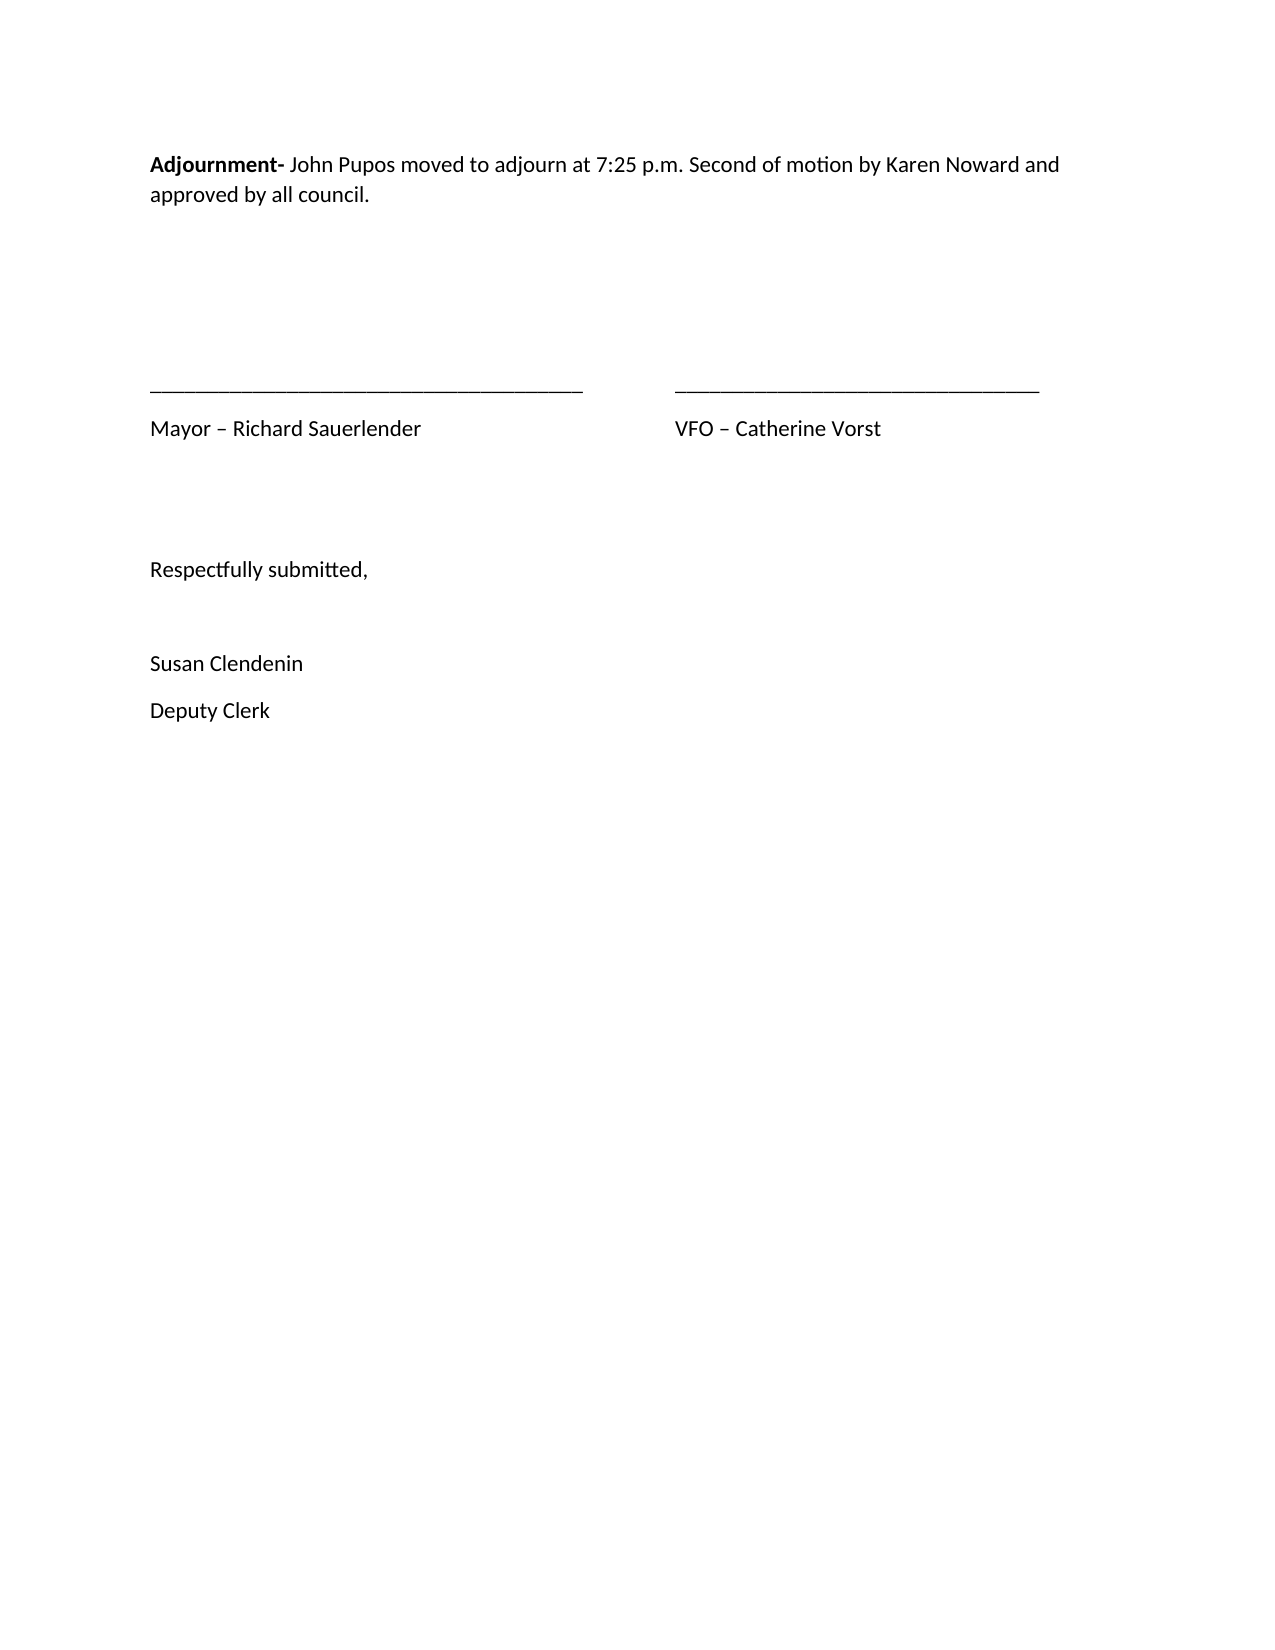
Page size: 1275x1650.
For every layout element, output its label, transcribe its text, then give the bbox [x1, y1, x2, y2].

text Adjournment- John Pupos moved to adjourn at 7:25 p.m. Second of motion by Karen Noward and approved by all council. [150, 150, 1125, 208]
text Respectfully submitted, [150, 555, 1125, 583]
text Susan Clendenin [150, 649, 1125, 677]
text ______________________________________ ________________________________ [150, 368, 1125, 396]
text Mayor – Richard Sauerlender VFO – Catherine Vorst [150, 414, 1125, 443]
text Deputy Clerk [150, 696, 1125, 724]
